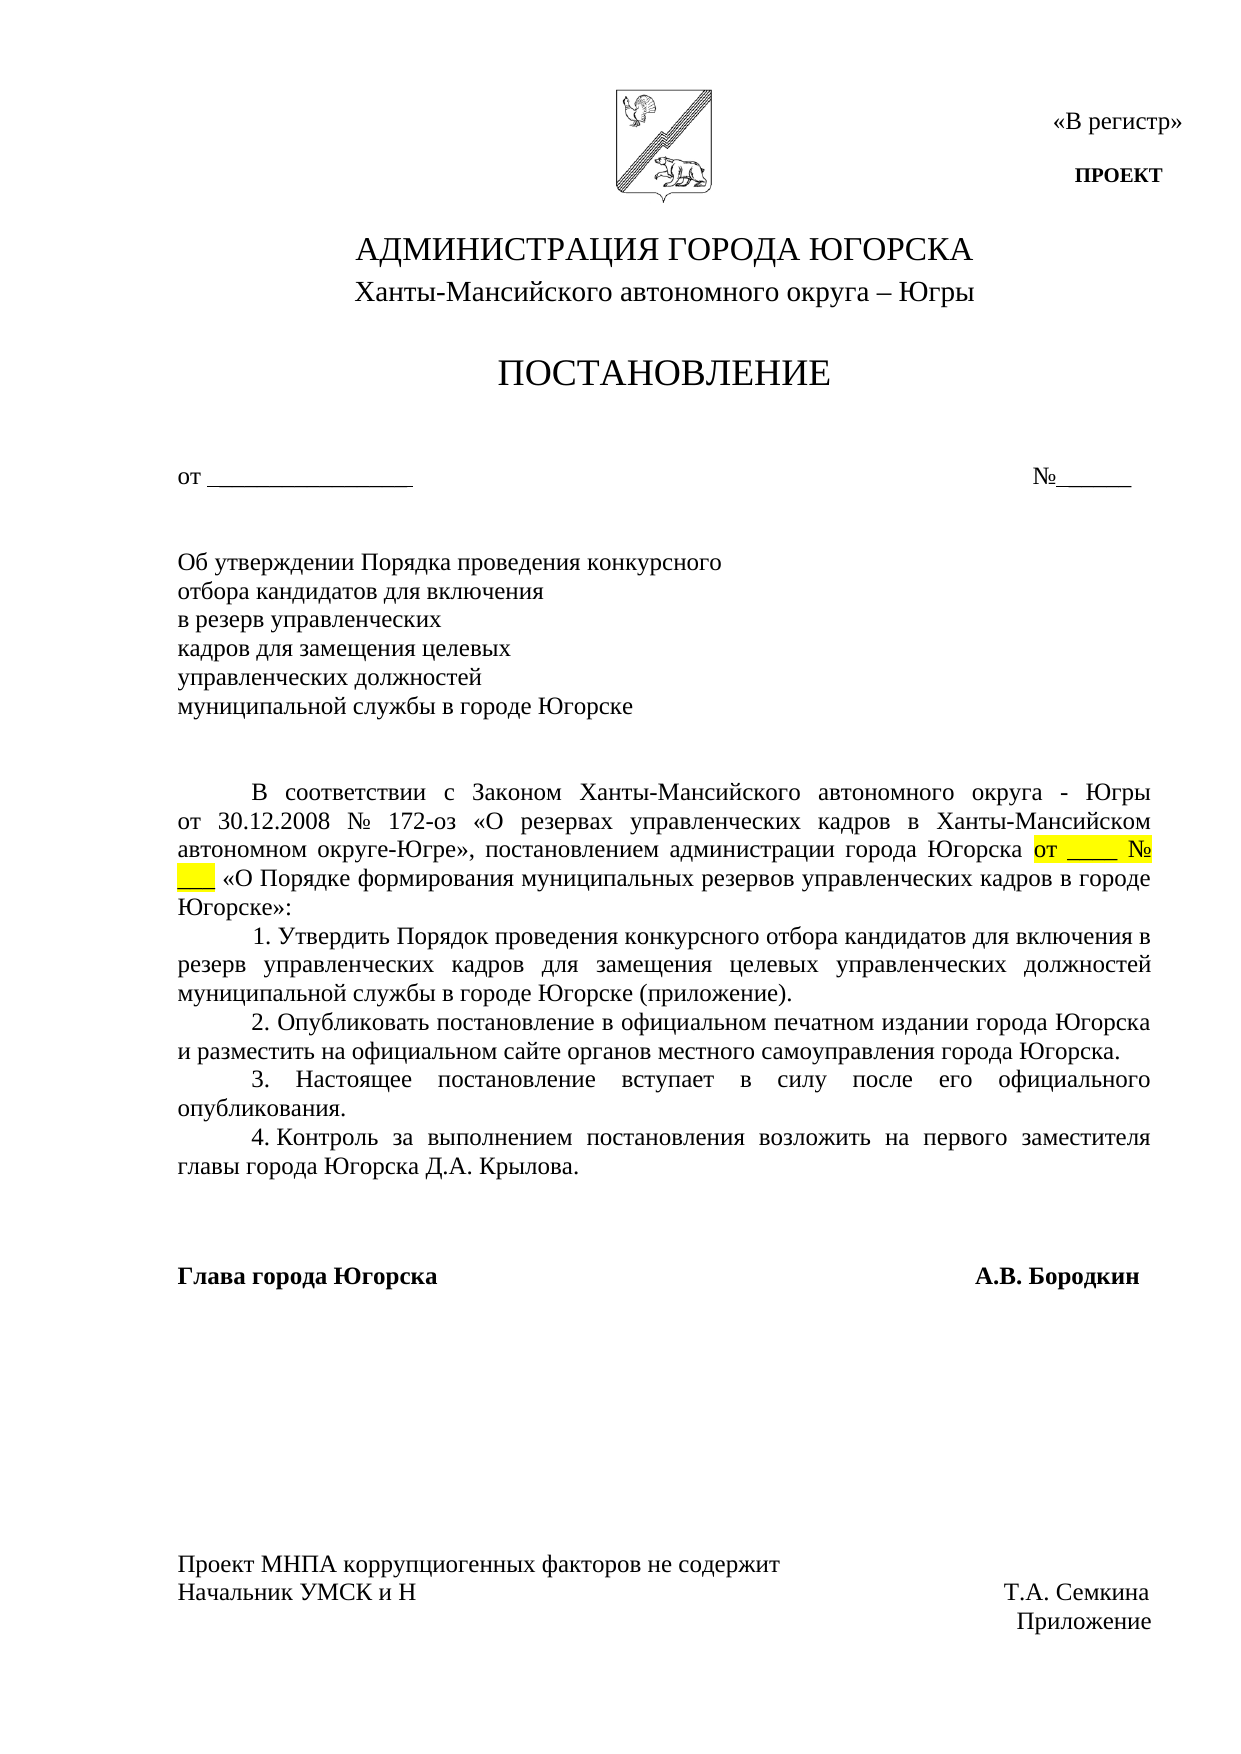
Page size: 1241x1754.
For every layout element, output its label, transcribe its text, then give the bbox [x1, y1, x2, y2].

text отбора кандидатов для включения [177, 576, 1152, 604]
text Об утверждении Порядка проведения конкурсного [177, 547, 1152, 576]
text ПОСТАНОВЛЕНИЕ [177, 351, 1152, 394]
text от _______________ № _____ [177, 461, 1152, 489]
text 4. Контроль за выполнением постановления возложить на первого заместителя главы города Югорска Д.А. Крылова. [177, 1122, 1152, 1179]
text муниципальной службы в городе Югорске [177, 691, 1152, 719]
list 2. Опубликовать постановление в официальном печатном издании города Югорска и разместить на официальном сайте органов местного самоуправления города Югорска. [177, 1007, 1152, 1064]
text в резерв управленческих [177, 604, 1152, 633]
text В соответствии с Законом Ханты-Мансийского автономного округа - Югры от 30.12.2008 № 172-оз «О резервах управленческих кадров в Ханты-Мансийском автономном округе-Югре», постановлением администрации города Югорска от ____ № ___ «О Порядке формирования муниципальных резервов управленческих кадров в городе Югорске»: [177, 777, 1152, 921]
subtitle АДМИНИСТРАЦИЯ ГОРОДА ЮГОРСКА [177, 229, 1152, 268]
text управленческих должностей [177, 662, 1152, 691]
list 3. Настоящее постановление вступает в силу после его официального опубликования. [177, 1064, 1152, 1122]
picture [616, 88, 713, 205]
text 1. Утвердить Порядок проведения конкурсного отбора кандидатов для включения в резерв управленческих кадров для замещения целевых управленческих должностей муниципальной службы в городе Югорске (приложение). [177, 921, 1152, 1007]
text Проект МНПА коррупциогенных факторов не содержит [177, 1549, 1152, 1577]
text Приложение [177, 1606, 1152, 1635]
text кадров для замещения целевых [177, 633, 1152, 662]
text Начальник УМСК и Н Т.А. Семкина [177, 1577, 1152, 1606]
text Ханты-Мансийского автономного округа – Югры [177, 274, 1152, 307]
text Глава города Югорска А.В. Бородкин [177, 1261, 1152, 1290]
